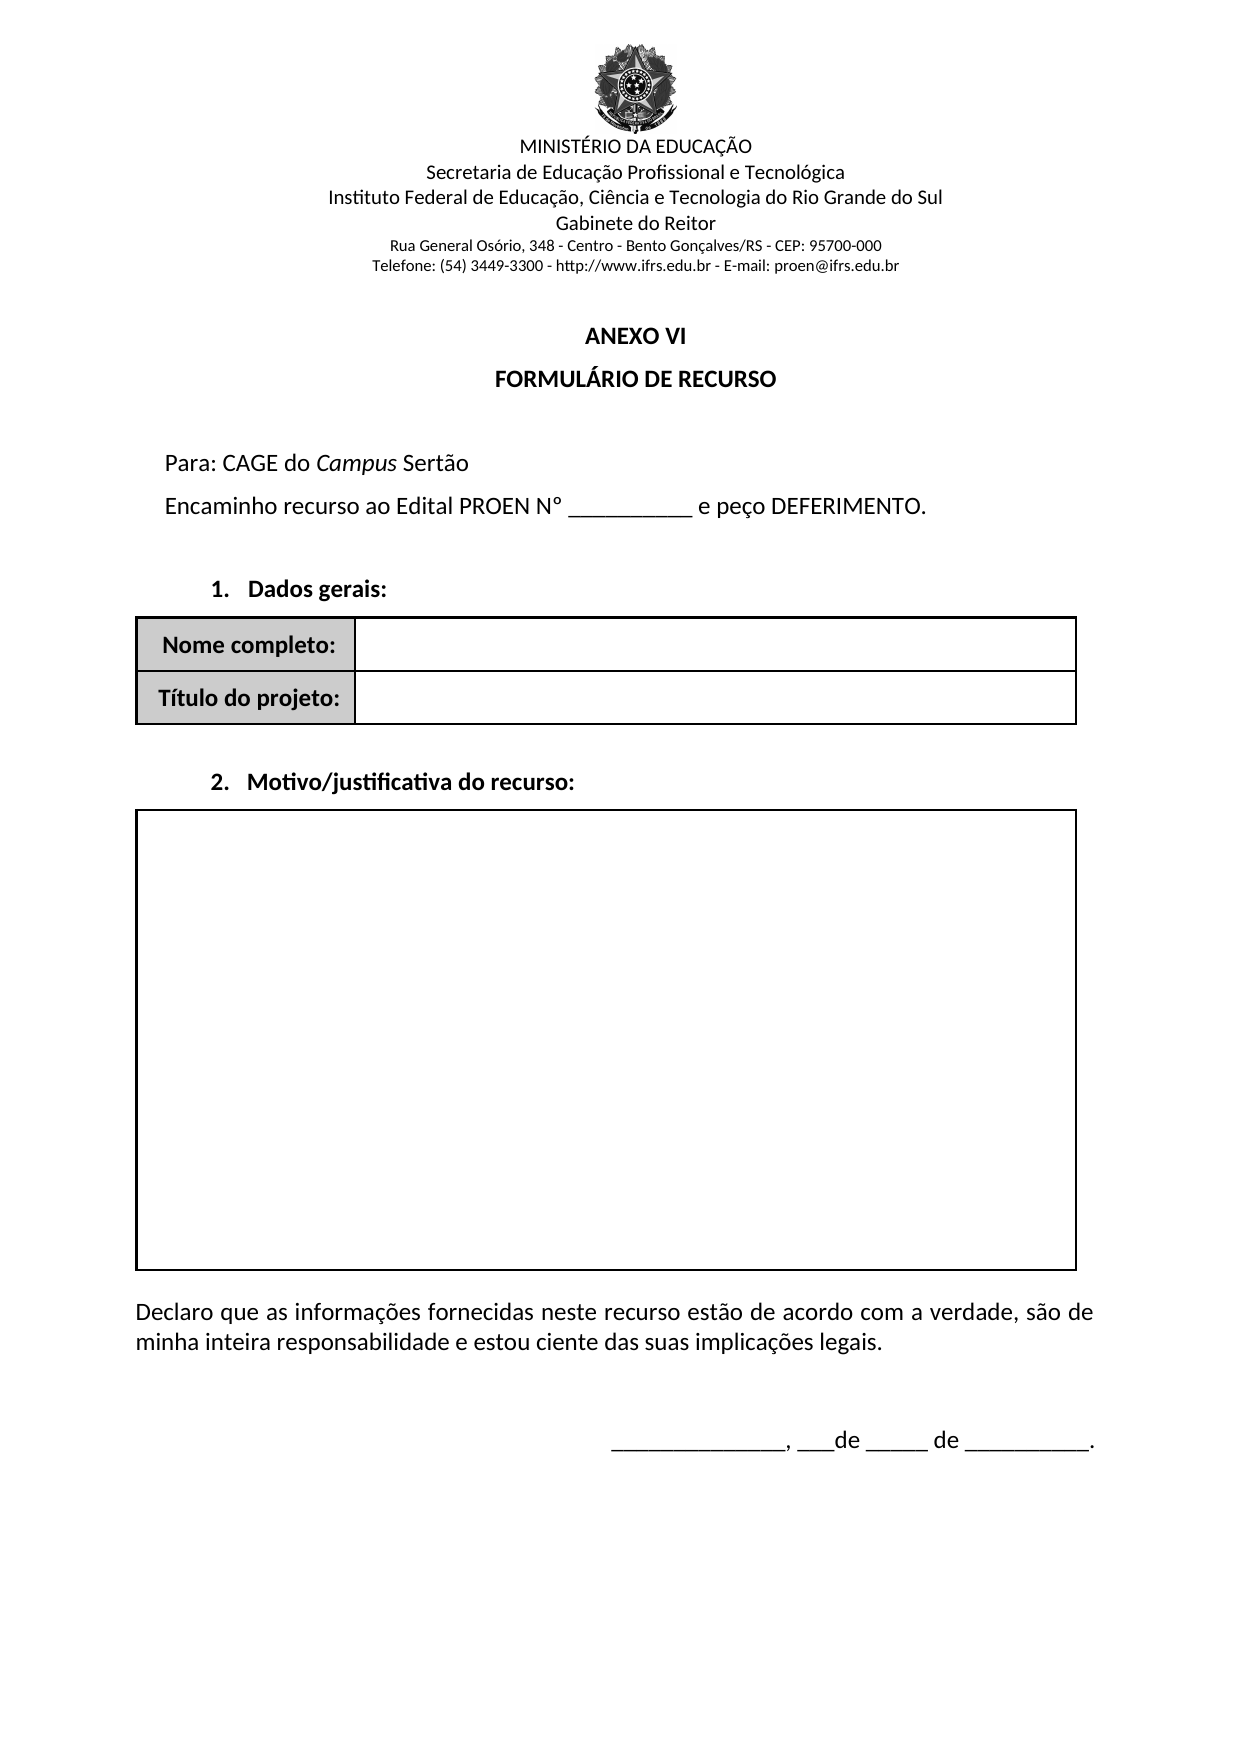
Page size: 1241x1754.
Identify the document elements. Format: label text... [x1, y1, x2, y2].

text Encaminho recurso ao Edital PROEN Nº __________ e peço DEFERIMENTO. [164, 490, 1136, 520]
table_header [138, 811, 1075, 1268]
text 1. Dados gerais: [210, 573, 1136, 604]
text FORMULÁRIO DE RECURSO [135, 363, 1136, 394]
text Para: CAGE do Campus Sertão [164, 447, 1136, 477]
text 2. Motivo/justificativa do recurso: [210, 766, 1136, 796]
table_header [356, 619, 1075, 670]
table_header Nome completo: [138, 619, 354, 670]
text ______________, ___de _____ de __________. [164, 1425, 1096, 1455]
table_cell Título do projeto: [138, 672, 354, 723]
text ANEXO VI [135, 320, 1136, 351]
table_cell [356, 672, 1075, 723]
text Declaro que as informações fornecidas neste recurso estão de acordo com a verdade, são de minha inteira responsabilidade e estou ciente das suas implicações legais. [135, 1296, 1096, 1357]
picture [594, 44, 677, 134]
